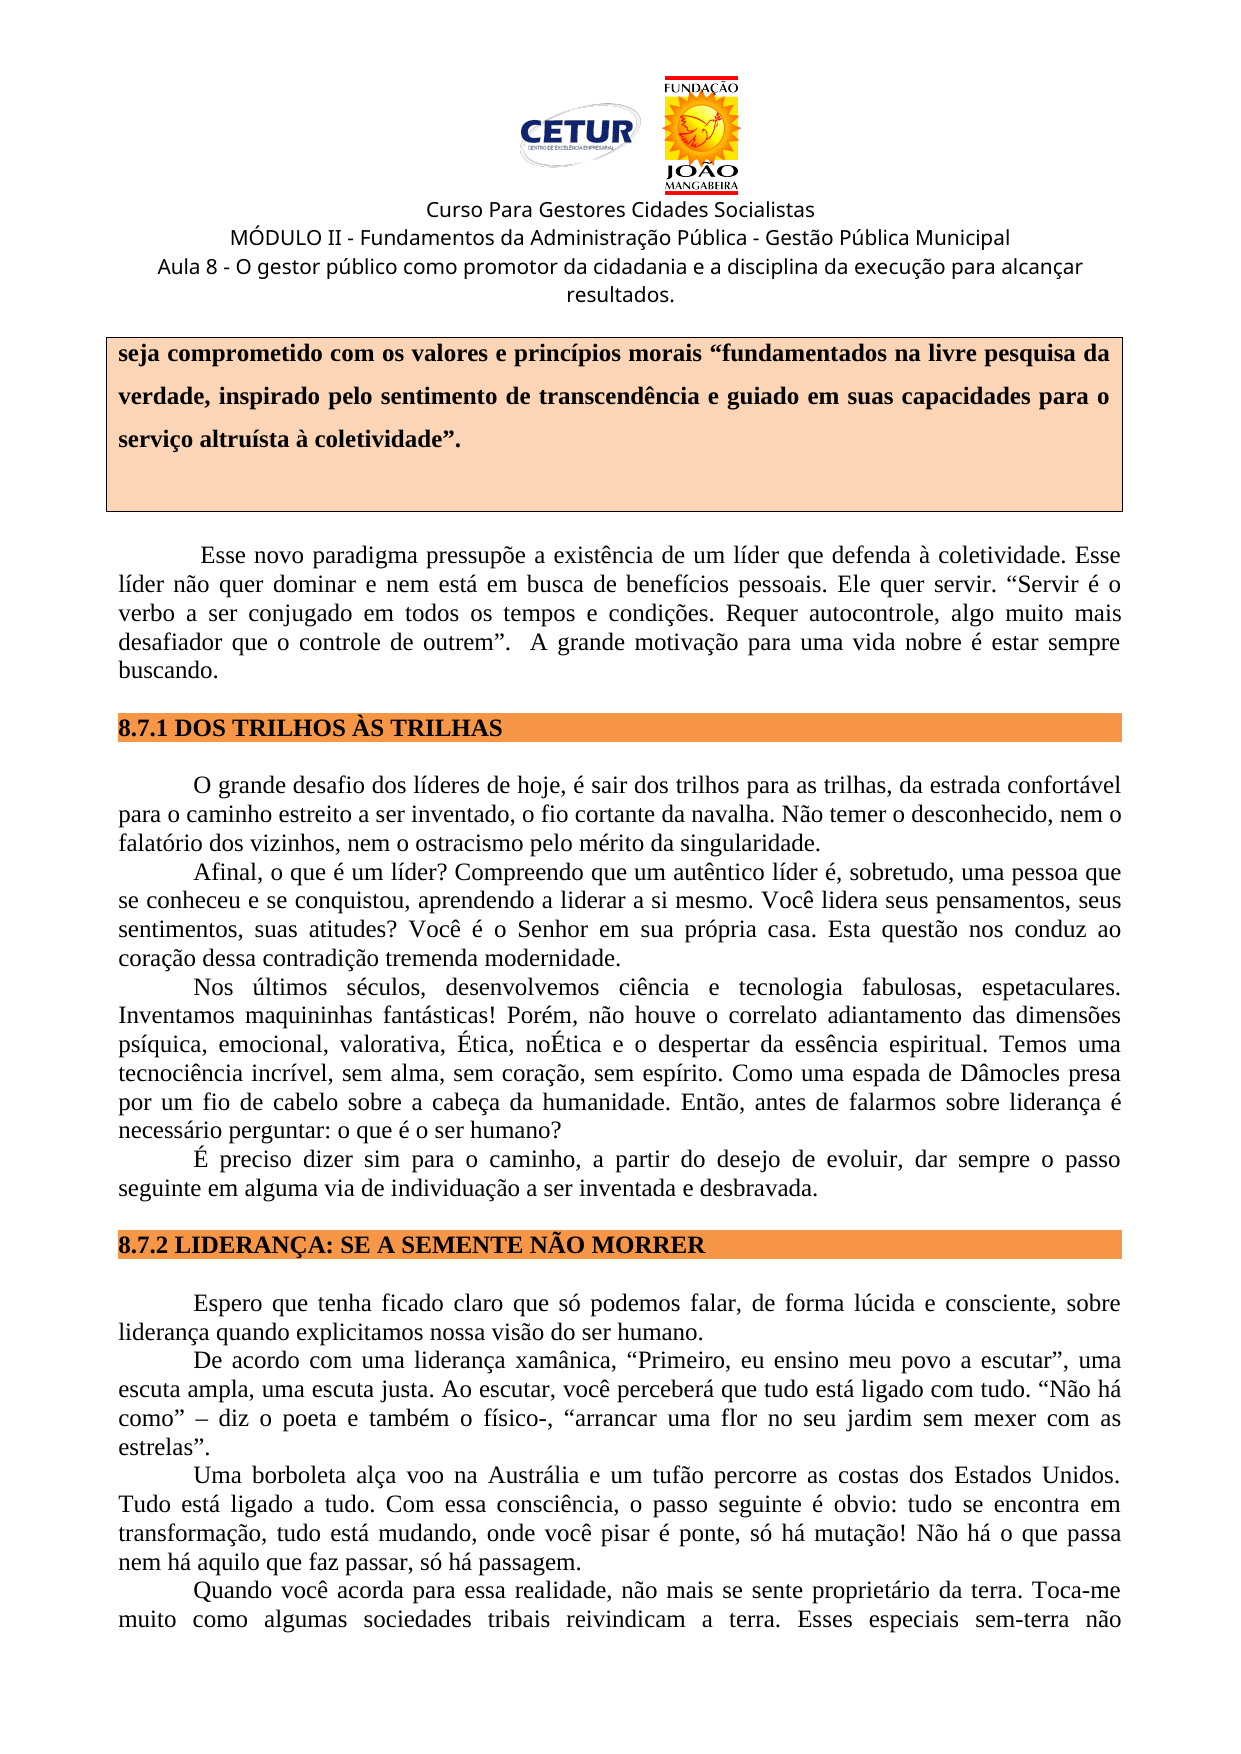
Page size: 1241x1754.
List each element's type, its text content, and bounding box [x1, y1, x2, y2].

subtitle 8.7.1 DOS TRILHOS ÀS TRILHAS [118, 713, 1122, 742]
text Afinal, o que é um líder? Compreendo que um autêntico líder é, sobretudo, uma pessoa que se conheceu e se conquistou, aprendendo a liderar a si mesmo. Você lidera seus pensamentos, seus sentimentos, suas atitudes? Você é o Senhor em sua própria casa. Esta questão nos conduz ao coração dessa contradição tremenda modernidade. [118, 857, 1122, 972]
text É preciso dizer sim para o caminho, a partir do desejo de evoluir, dar sempre o passo seguinte em alguma via de individuação a ser inventada e desbravada. [118, 1144, 1122, 1202]
subtitle 8.7.2 LIDERANÇA: SE A SEMENTE NÃO MORRER [118, 1230, 1122, 1259]
text Espero que tenha ficado claro que só podemos falar, de forma lúcida e consciente, sobre liderança quando explicitamos nossa visão do ser humano. [118, 1288, 1122, 1345]
text Uma borboleta alça voo na Austrália e um tufão percorre as costas dos Estados Unidos. Tudo está ligado a tudo. Com essa consciência, o passo seguinte é obvio: tudo se encontra em transformação, tudo está mudando, onde você pisar é ponte, só há mutação! Não há o que passa nem há aquilo que faz passar, só há passagem. [118, 1460, 1122, 1575]
text De acordo com uma liderança xamânica, “Primeiro, eu ensino meu povo a escutar”, uma escuta ampla, uma escuta justa. Ao escutar, você perceberá que tudo está ligado com tudo. “Não há como” – diz o poeta e também o físico-, “arrancar uma flor no seu jardim sem mexer com as estrelas”. [118, 1345, 1122, 1460]
picture [498, 76, 742, 195]
text O grande desafio dos líderes de hoje, é sair dos trilhos para as trilhas, da estrada confortável para o caminho estreito a ser inventado, o fio cortante da navalha. Não temer o desconhecido, nem o falatório dos vizinhos, nem o ostracismo pelo mérito da singularidade. [118, 770, 1122, 857]
text Esse novo paradigma pressupõe a existência de um líder que defenda à coletividade. Esse líder não quer dominar e nem está em busca de benefícios pessoais. Ele quer servir. “Servir é o verbo a ser conjugado em todos os tempos e condições. Requer autocontrole, algo muito mais desafiador que o controle de outrem”. A grande motivação para uma vida nobre é estar sempre buscando. [118, 540, 1122, 684]
text Nos últimos séculos, desenvolvemos ciência e tecnologia fabulosas, espetaculares. Inventamos maquininhas fantásticas! Porém, não houve o correlato adiantamento das dimensões psíquica, emocional, valorativa, Ética, noÉtica e o despertar da essência espiritual. Temos uma tecnociência incrível, sem alma, sem coração, sem espírito. Como uma espada de Dâmocles presa por um fio de cabelo sobre a cabeça da humanidade. Então, antes de falarmos sobre liderança é necessário perguntar: o que é o ser humano? [118, 972, 1122, 1144]
